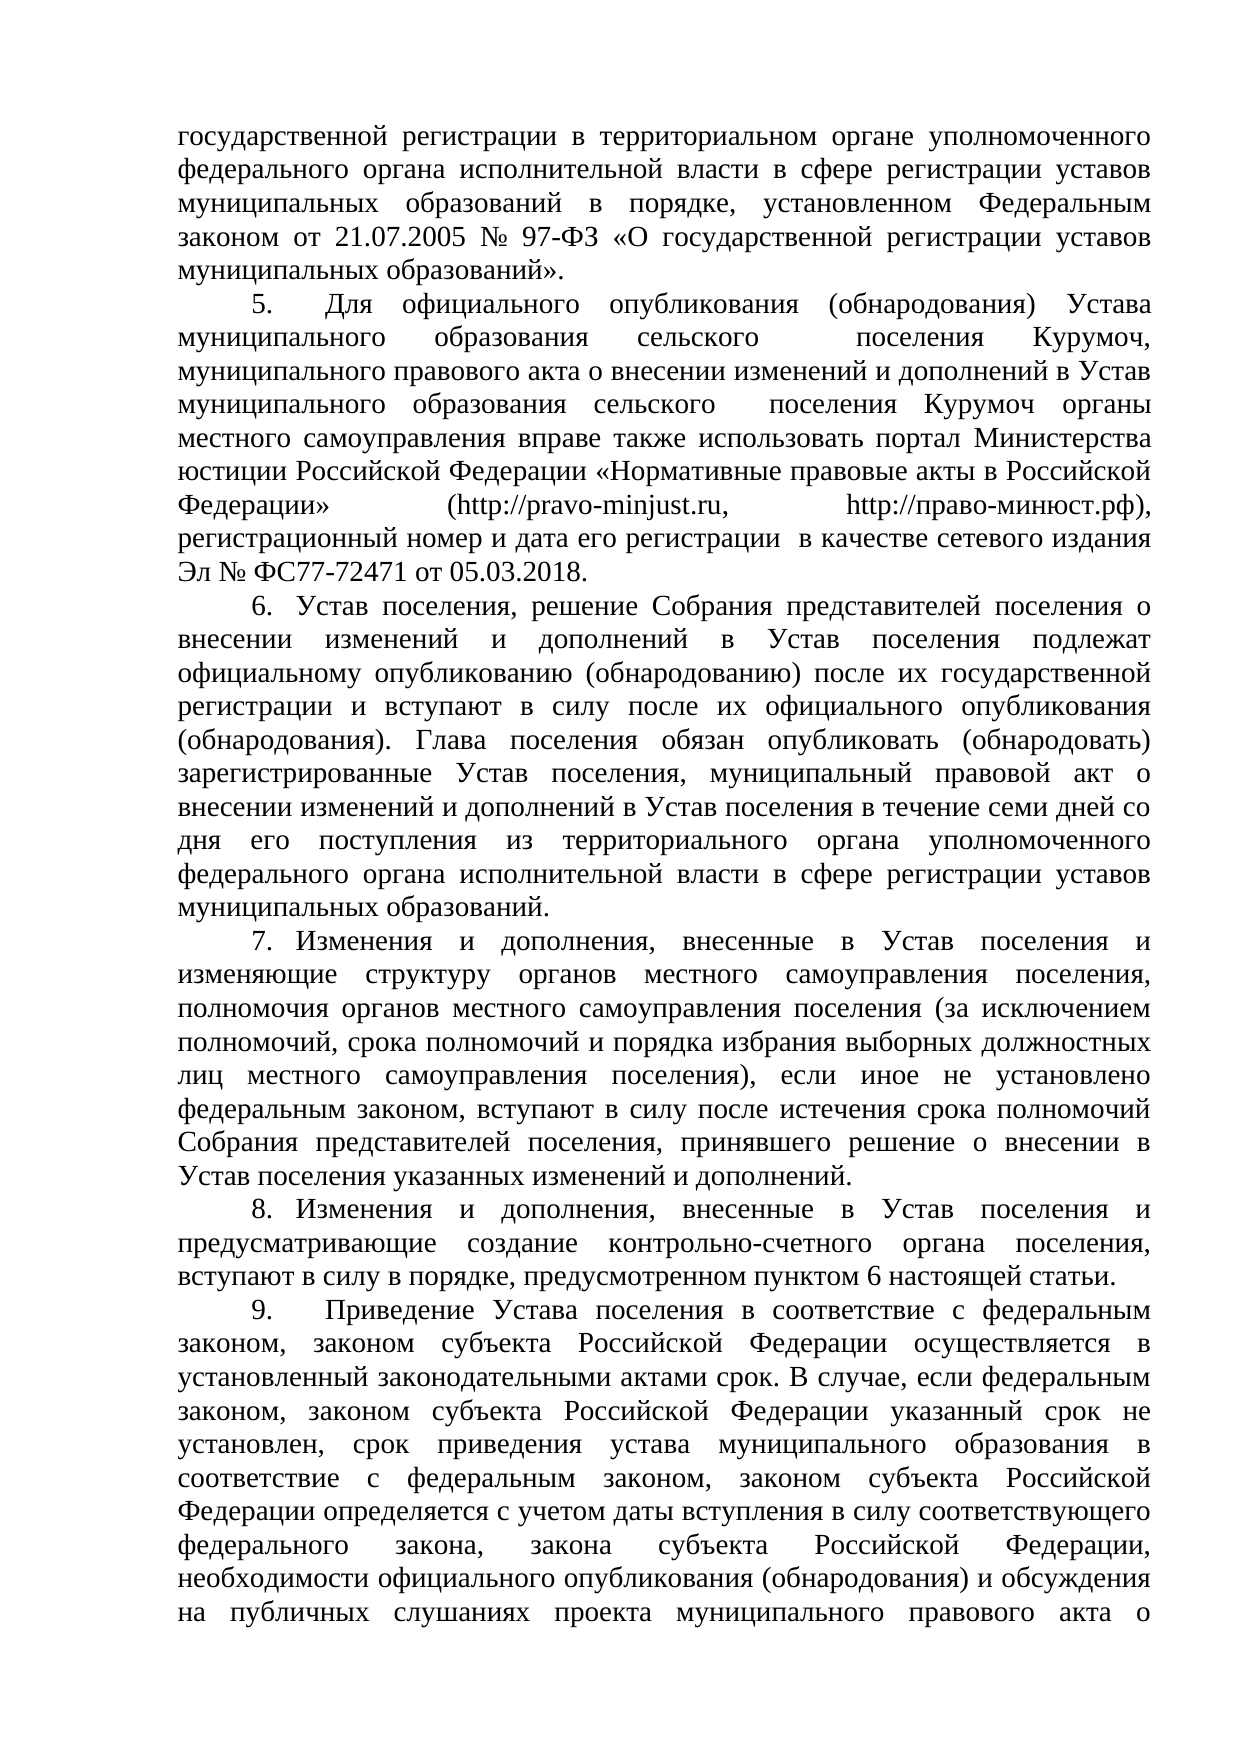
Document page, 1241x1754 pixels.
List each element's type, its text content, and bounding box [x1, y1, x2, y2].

list Изменения и дополнения, внесенные в Устав поселения и изменяющие структуру органов местного самоуправления поселения, полномочия органов местного самоуправления поселения (за исключением полномочий, срока полномочий и порядка избрания выборных должностных лиц местного самоуправления поселения), если иное не установлено федеральным законом, вступают в силу после истечения срока полномочий Собрания представителей поселения, принявшего решение о внесении в Устав поселения указанных изменений и дополнений. [177, 923, 1152, 1191]
list Устав поселения, решение Собрания представителей поселения о внесении изменений и дополнений в Устав поселения подлежат официальному опубликованию (обнародованию) после их государственной регистрации и вступают в силу после их официального опубликования (обнародования). Глава поселения обязан опубликовать (обнародовать) зарегистрированные Устав поселения, муниципальный правовой акт о внесении изменений и дополнений в Устав поселения в течение семи дней со дня его поступления из территориального органа уполномоченного федерального органа исполнительной власти в сфере регистрации уставов муниципальных образований. [177, 588, 1152, 923]
list Изменения и дополнения, внесенные в Устав поселения и предусматривающие создание контрольно-счетного органа поселения, вступают в силу в порядке, предусмотренном пунктом 6 настоящей статьи. [177, 1191, 1152, 1292]
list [177, 1292, 1152, 1627]
list Для официального опубликования (обнародования) Устава муниципального образования сельского поселения Курумоч, муниципального правового акта о внесении изменений и дополнений в Устав муниципального образования сельского поселения Курумоч органы местного самоуправления вправе также использовать портал Министерства юстиции Российской Федерации «Нормативные правовые акты в Российской Федерации» (http://pravo-minjust.ru, http://право-минюст.рф), регистрационный номер и дата его регистрации в качестве сетевого издания Эл № ФС77-72471 от 05.03.2018. [177, 286, 1152, 588]
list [177, 118, 1152, 286]
